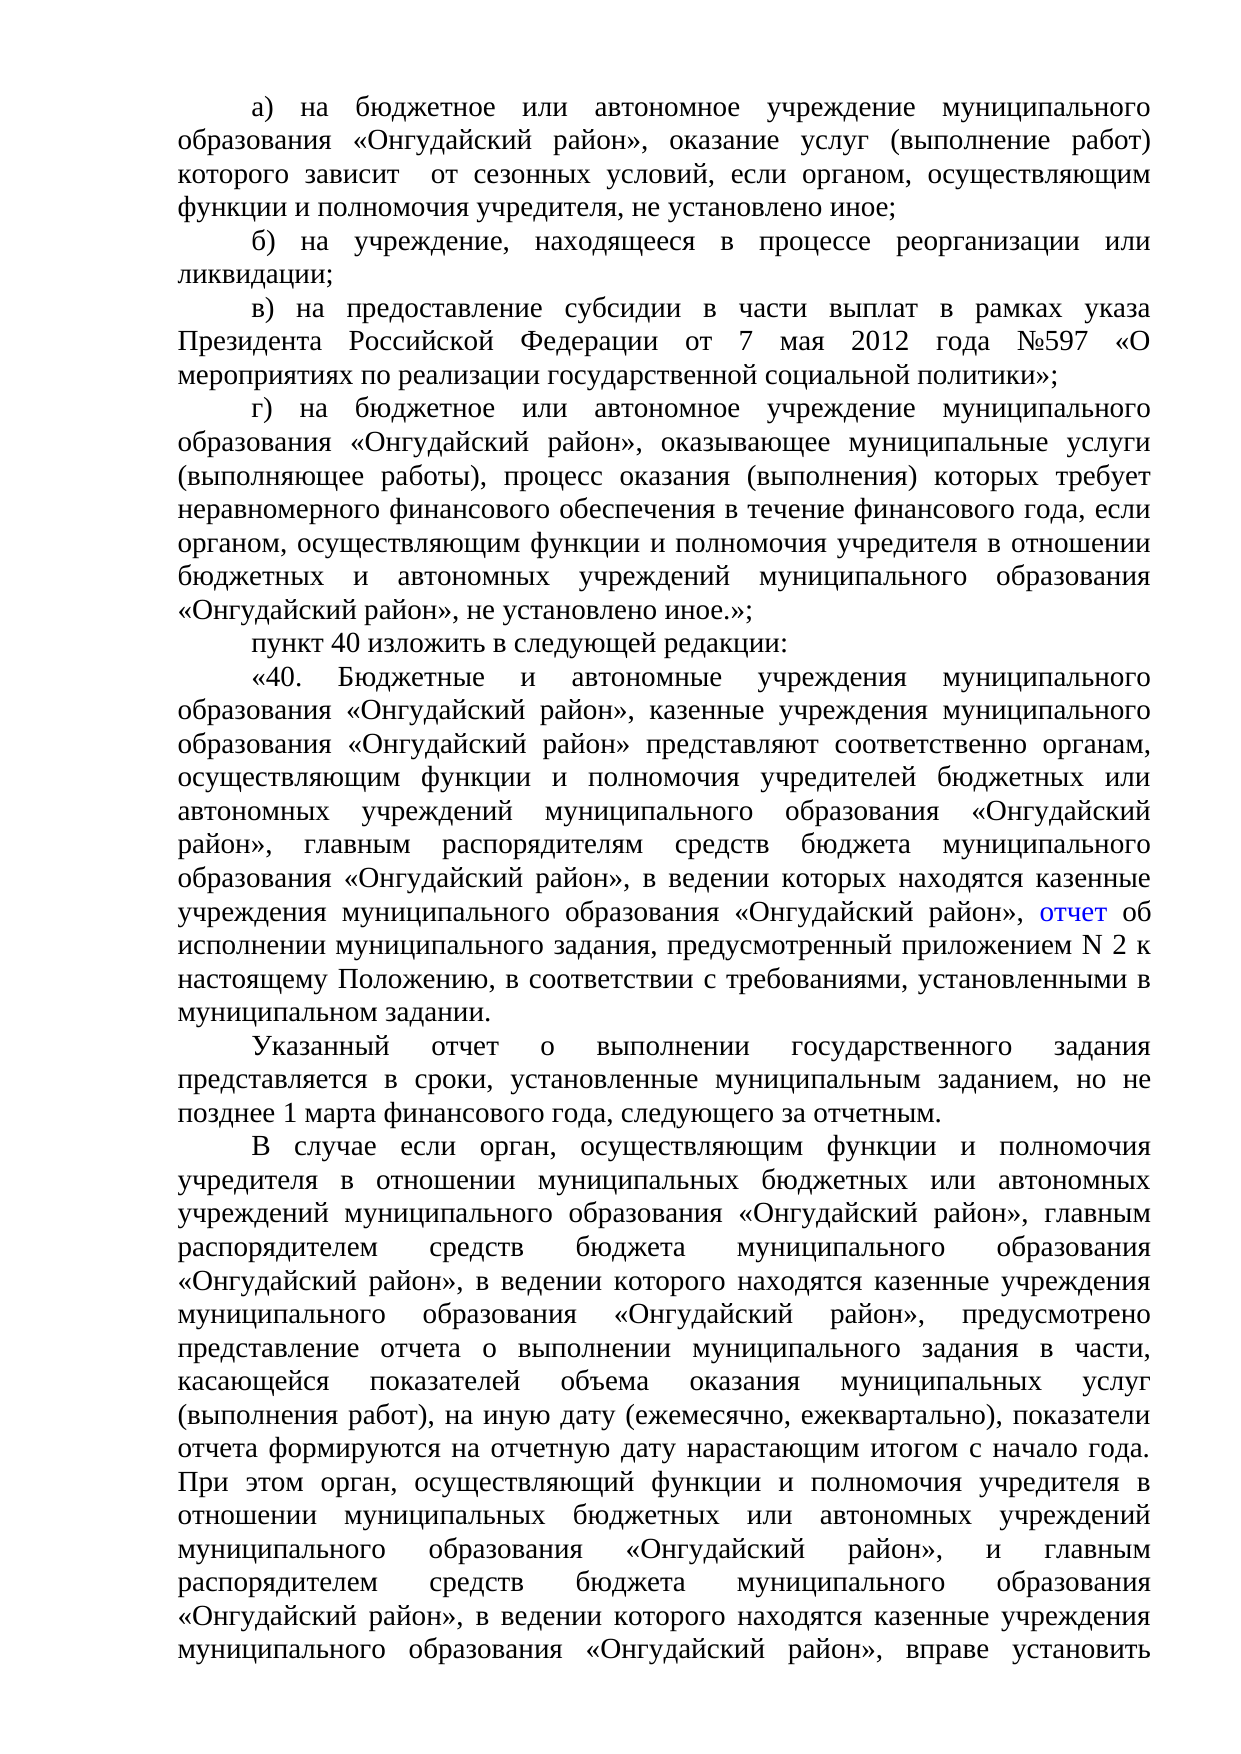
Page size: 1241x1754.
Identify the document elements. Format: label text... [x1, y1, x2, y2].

text пункт 40 изложить в следующей редакции: [177, 625, 1152, 659]
text б) на учреждение, находящееся в процессе реорганизации или ликвидации; [177, 223, 1152, 290]
text в) на предоставление субсидии в части выплат в рамках указа Президента Российской Федерации от 7 мая 2012 года №597 «О мероприятиях по реализации государственной социальной политики»; [177, 290, 1152, 391]
text г) на бюджетное или автономное учреждение муниципального образования «Онгудайский район», оказывающее муниципальные услуги (выполняющее работы), процесс оказания (выполнения) которых требует неравномерного финансового обеспечения в течение финансового года, если органом, осуществляющим функции и полномочия учредителя в отношении бюджетных и автономных учреждений муниципального образования «Онгудайский район», не установлено иное.»; [177, 391, 1152, 625]
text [177, 1128, 1152, 1665]
text «40. Бюджетные и автономные учреждения муниципального образования «Онгудайский район», казенные учреждения муниципального образования «Онгудайский район» представляют соответственно органам, осуществляющим функции и полномочия учредителей бюджетных или автономных учреждений муниципального образования «Онгудайский район», главным распорядителям средств бюджета муниципального образования «Онгудайский район», в ведении которых находятся казенные учреждения муниципального образования «Онгудайский район», отчет об исполнении муниципального задания, предусмотренный приложением N 2 к настоящему Положению, в соответствии с требованиями, установленными в муниципальном задании. [177, 659, 1152, 1028]
text Указанный отчет о выполнении государственного задания представляется в сроки, установленные муниципальным заданием, но не позднее 1 марта финансового года, следующего за отчетным. [177, 1028, 1152, 1128]
text а) на бюджетное или автономное учреждение муниципального образования «Онгудайский район», оказание услуг (выполнение работ) которого зависит от сезонных условий, если органом, осуществляющим функции и полномочия учредителя, не установлено иное; [177, 89, 1152, 223]
